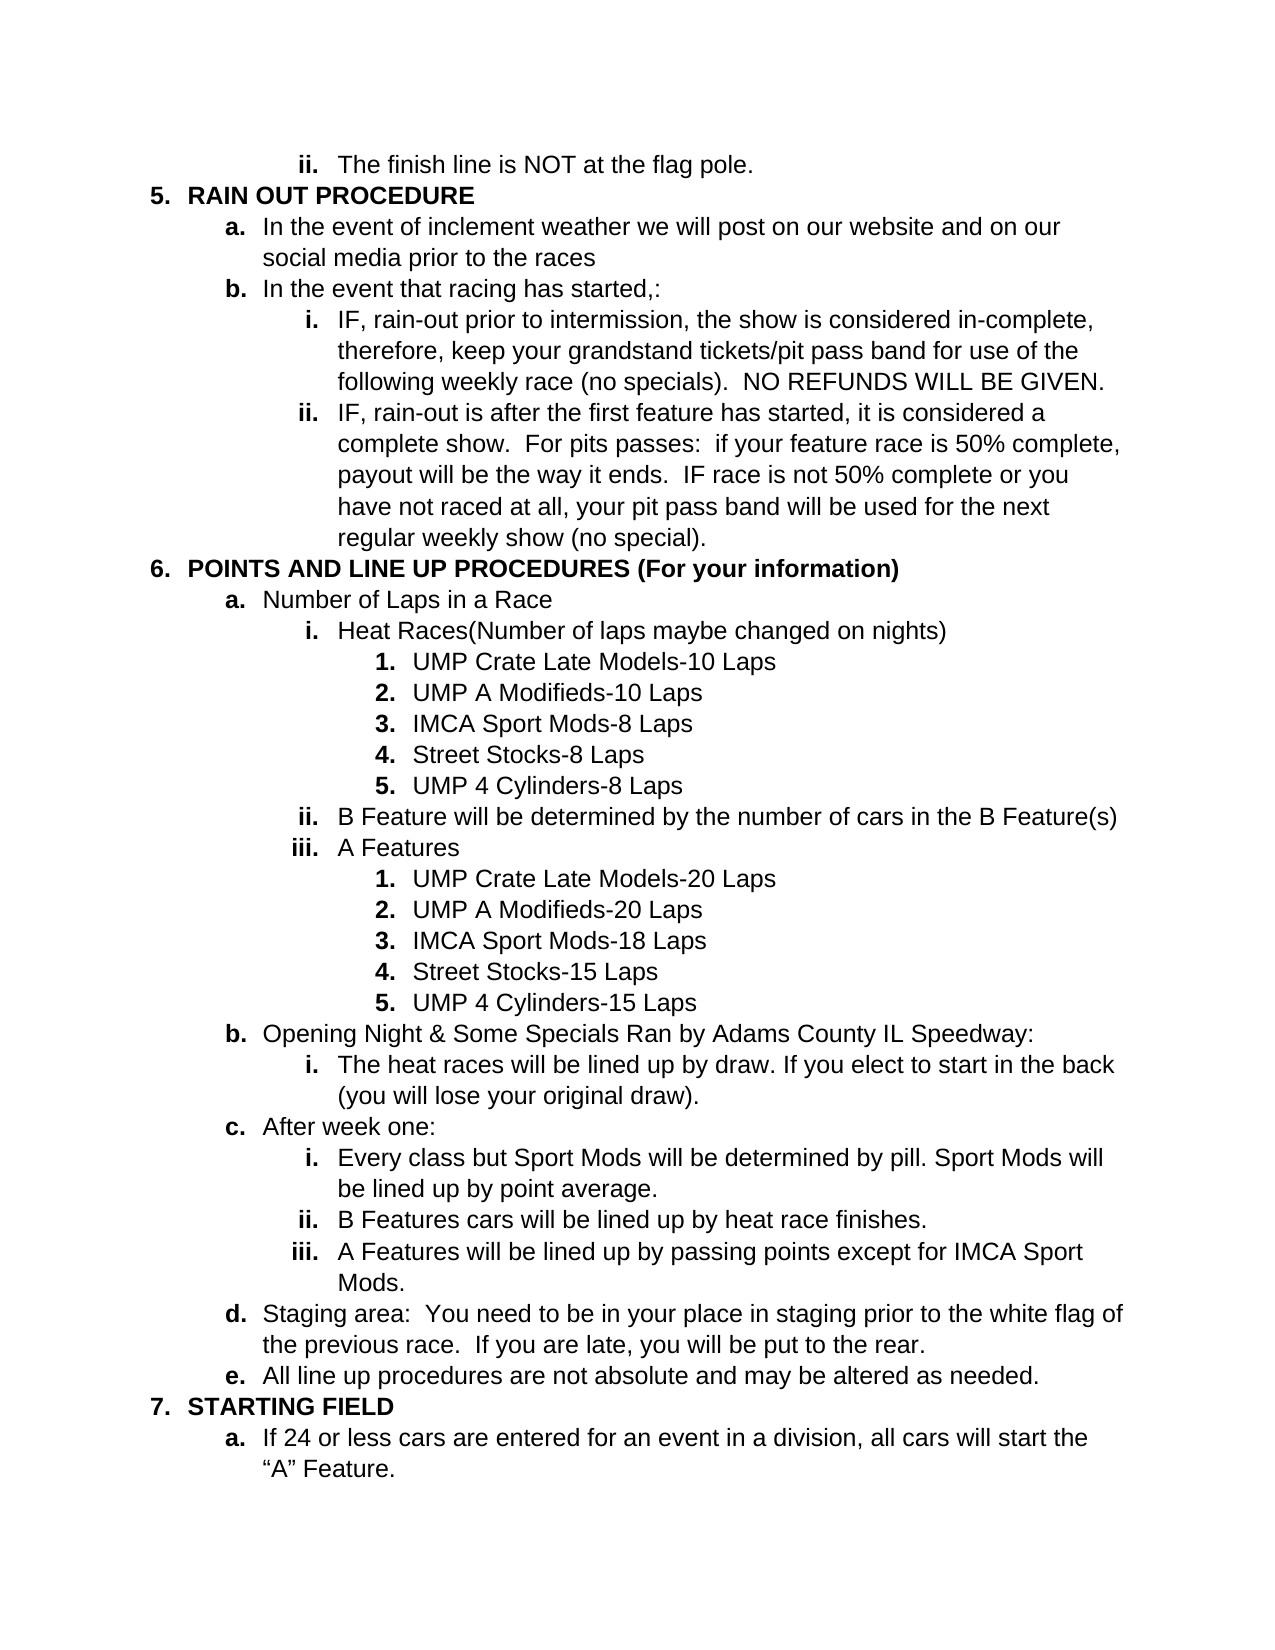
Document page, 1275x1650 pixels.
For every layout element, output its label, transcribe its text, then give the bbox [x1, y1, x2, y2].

list Opening Night & Some Specials Ran by Adams County IL Speedway: [225, 1019, 1125, 1048]
list UMP Crate Late Models-10 Laps [375, 647, 1125, 675]
list STARTING FIELD [150, 1392, 1125, 1420]
list In the event that racing has started,: [225, 274, 1125, 303]
list POINTS AND LINE UP PROCEDURES (For your information) [150, 553, 1125, 582]
list All line up procedures are not absolute and may be altered as needed. [225, 1361, 1125, 1389]
list A Features [319, 833, 1125, 862]
list UMP A Modifieds-10 Laps [375, 678, 1125, 706]
list A Features will be lined up by passing points except for IMCA Sport Mods. [319, 1236, 1125, 1296]
list IMCA Sport Mods-18 Laps [375, 926, 1125, 955]
list UMP A Modifieds-20 Laps [375, 895, 1125, 924]
list IMCA Sport Mods-8 Laps [375, 709, 1125, 737]
list B Features cars will be lined up by heat race finishes. [319, 1205, 1125, 1234]
list B Feature will be determined by the number of cars in the B Feature(s) [319, 802, 1125, 831]
list Every class but Sport Mods will be determined by pill. Sport Mods will be lined up by point average. [319, 1143, 1125, 1203]
list After week one: [225, 1112, 1125, 1141]
list RAIN OUT PROCEDURE [150, 181, 1125, 210]
list UMP 4 Cylinders-15 Laps [375, 988, 1125, 1017]
list In the event of inclement weather we will post on our website and on our social media prior to the races [225, 212, 1125, 272]
list UMP Crate Late Models-20 Laps [375, 864, 1125, 893]
list IF, rain-out is after the first feature has started, it is considered a complete show. For pits passes: if your feature race is 50% complete, payout will be the way it ends. IF race is not 50% complete or you have not raced at all, your pit pass band will be used for the next regular weekly show (no special). [319, 398, 1125, 551]
list Street Stocks-8 Laps [375, 740, 1125, 768]
list Street Stocks-15 Laps [375, 957, 1125, 986]
list IF, rain-out prior to intermission, the show is considered in-complete, therefore, keep your grandstand tickets/pit pass band for use of the following weekly race (no specials). NO REFUNDS WILL BE GIVEN. [319, 305, 1125, 396]
list Heat Races(Number of laps maybe changed on nights) [319, 616, 1125, 644]
list The finish line is NOT at the flag pole. [319, 150, 1125, 179]
list The heat races will be lined up by draw. If you elect to start in the back (you will lose your original draw). [319, 1050, 1125, 1110]
list Staging area: You need to be in your place in staging prior to the white flag of the previous race. If you are late, you will be put to the rear. [225, 1298, 1125, 1358]
list If 24 or less cars are entered for an event in a division, all cars will start the “A” Feature. [225, 1423, 1125, 1482]
list UMP 4 Cylinders-8 Laps [375, 771, 1125, 799]
list Number of Laps in a Race [225, 584, 1125, 613]
